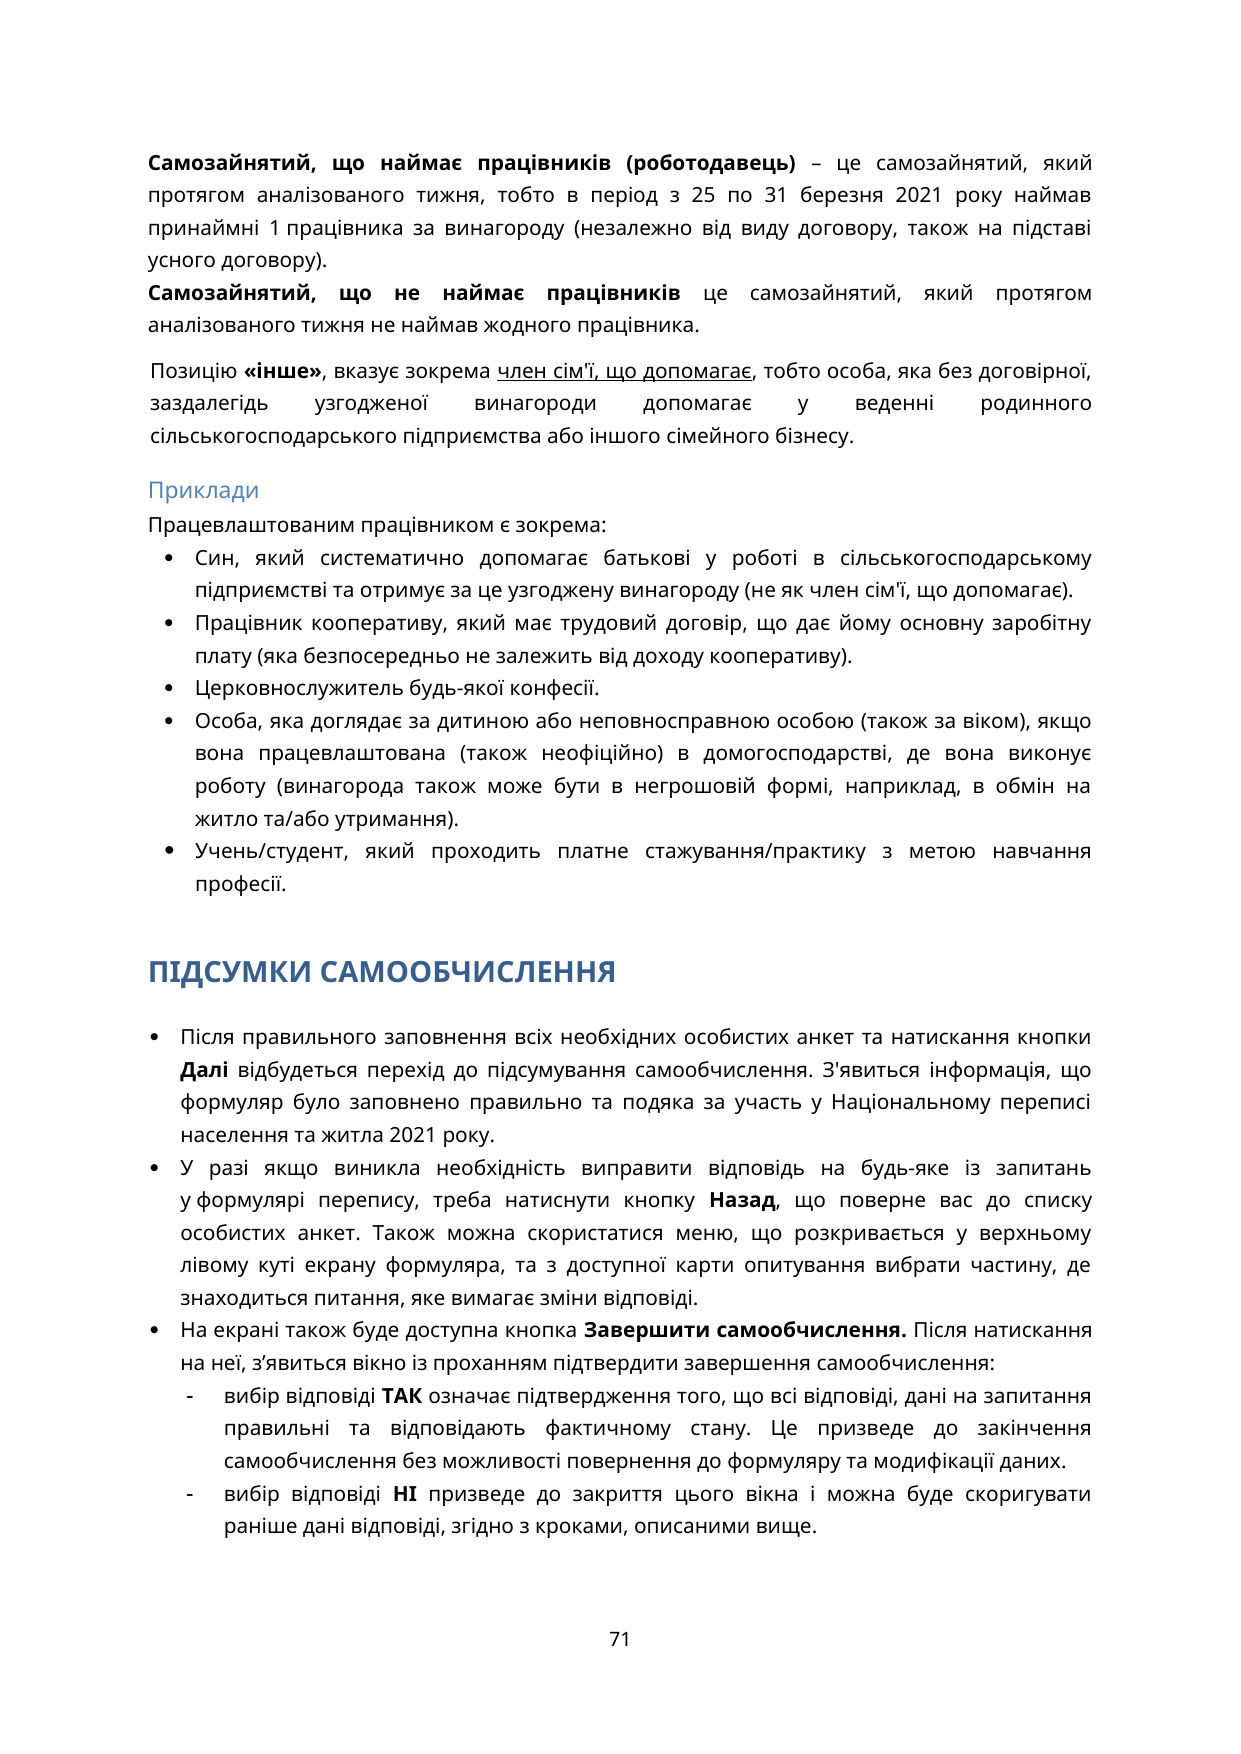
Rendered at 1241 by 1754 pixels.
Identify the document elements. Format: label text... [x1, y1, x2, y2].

list вибір відповіді ТАК означає підтвердження того, що всі відповіді, дані на запитання правильні та відповідають фактичному стану. Це призведе до закінчення самообчислення без можливості повернення до формуляру та модифікації даних. [186, 1381, 1093, 1474]
text Працевлаштованим працівником є зокрема: [148, 510, 1093, 539]
subtitle Приклади [148, 474, 1093, 506]
text Самозайнятий, що не наймає працівників це самозайнятий, який протягом аналізованого тижня не наймав жодного працівника. [148, 278, 1093, 339]
text Самозайнятий, що наймає працівників (роботодавець) – це самозайнятий, який протягом аналізованого тижня, тобто в період з 25 по 31 березня 2021 року наймав принаймні 1 працівника за винагороду (незалежно від виду договору, також на підставі усного договору). [148, 148, 1093, 274]
list Син, який систематично допомагає батькові у роботі в сільськогосподарському підприємстві та отримує за це узгоджену винагороду (не як член сім'ї, що допомагає). [165, 543, 1093, 604]
list У разі якщо виникла необхідність виправити відповідь на будь-яке із запитань у формулярі перепису, треба натиснути кнопку Назад, що поверне вас до списку особистих анкет. Також можна скористатися меню, що розкривається у верхньому лівому куті екрану формуляра, та з доступної карти опитування вибрати частину, де знаходиться питання, яке вимагає зміни відповіді. [151, 1153, 1093, 1311]
list Церковнослужитель будь-якої конфесії. [165, 673, 1093, 702]
list Учень/студент, який проходить платне стажування/практику з метою навчання професії. [165, 836, 1093, 897]
list Особа, яка доглядає за дитиною або неповносправною особою (також за віком), якщо вона працевлаштована (також неофіційно) в домогосподарстві, де вона виконує роботу (винагорода також може бути в негрошовій формі, наприклад, в обмін на житло та/або утримання). [165, 706, 1093, 832]
list Працівник кооперативу, який має трудовий договір, що дає йому основну заробітну плату (яка безпосередньо не залежить від доходу кооперативу). [165, 608, 1093, 669]
list На екрані також буде доступна кнопка Завершити самообчислення. Після натискання на неї, з’явиться вікно із проханням підтвердити завершення самообчислення: [151, 1316, 1093, 1377]
text Позицію «інше», вказує зокрема член сім'ї, що допомагає, тобто особа, яка без договірної, заздалегідь узгодженої винагороди допомагає у веденні родинного сільськогосподарського підприємства або іншого сімейного бізнесу. [150, 356, 1093, 449]
list Після правильного заповнення всіх необхідних особистих анкет та натискання кнопки Далі відбудеться перехід до підсумування самообчислення. З'явиться інформація, що формуляр було заповнено правильно та подяка за участь у Національному переписі населення та житла 2021 року. [151, 1022, 1093, 1148]
subtitle ПІДСУМКИ САМООБЧИСЛЕННЯ [148, 952, 1093, 991]
list вибір відповіді НІ призведе до закриття цього вікна і можна буде скоригувати раніше дані відповіді, згідно з кроками, описаними вище. [186, 1479, 1093, 1540]
